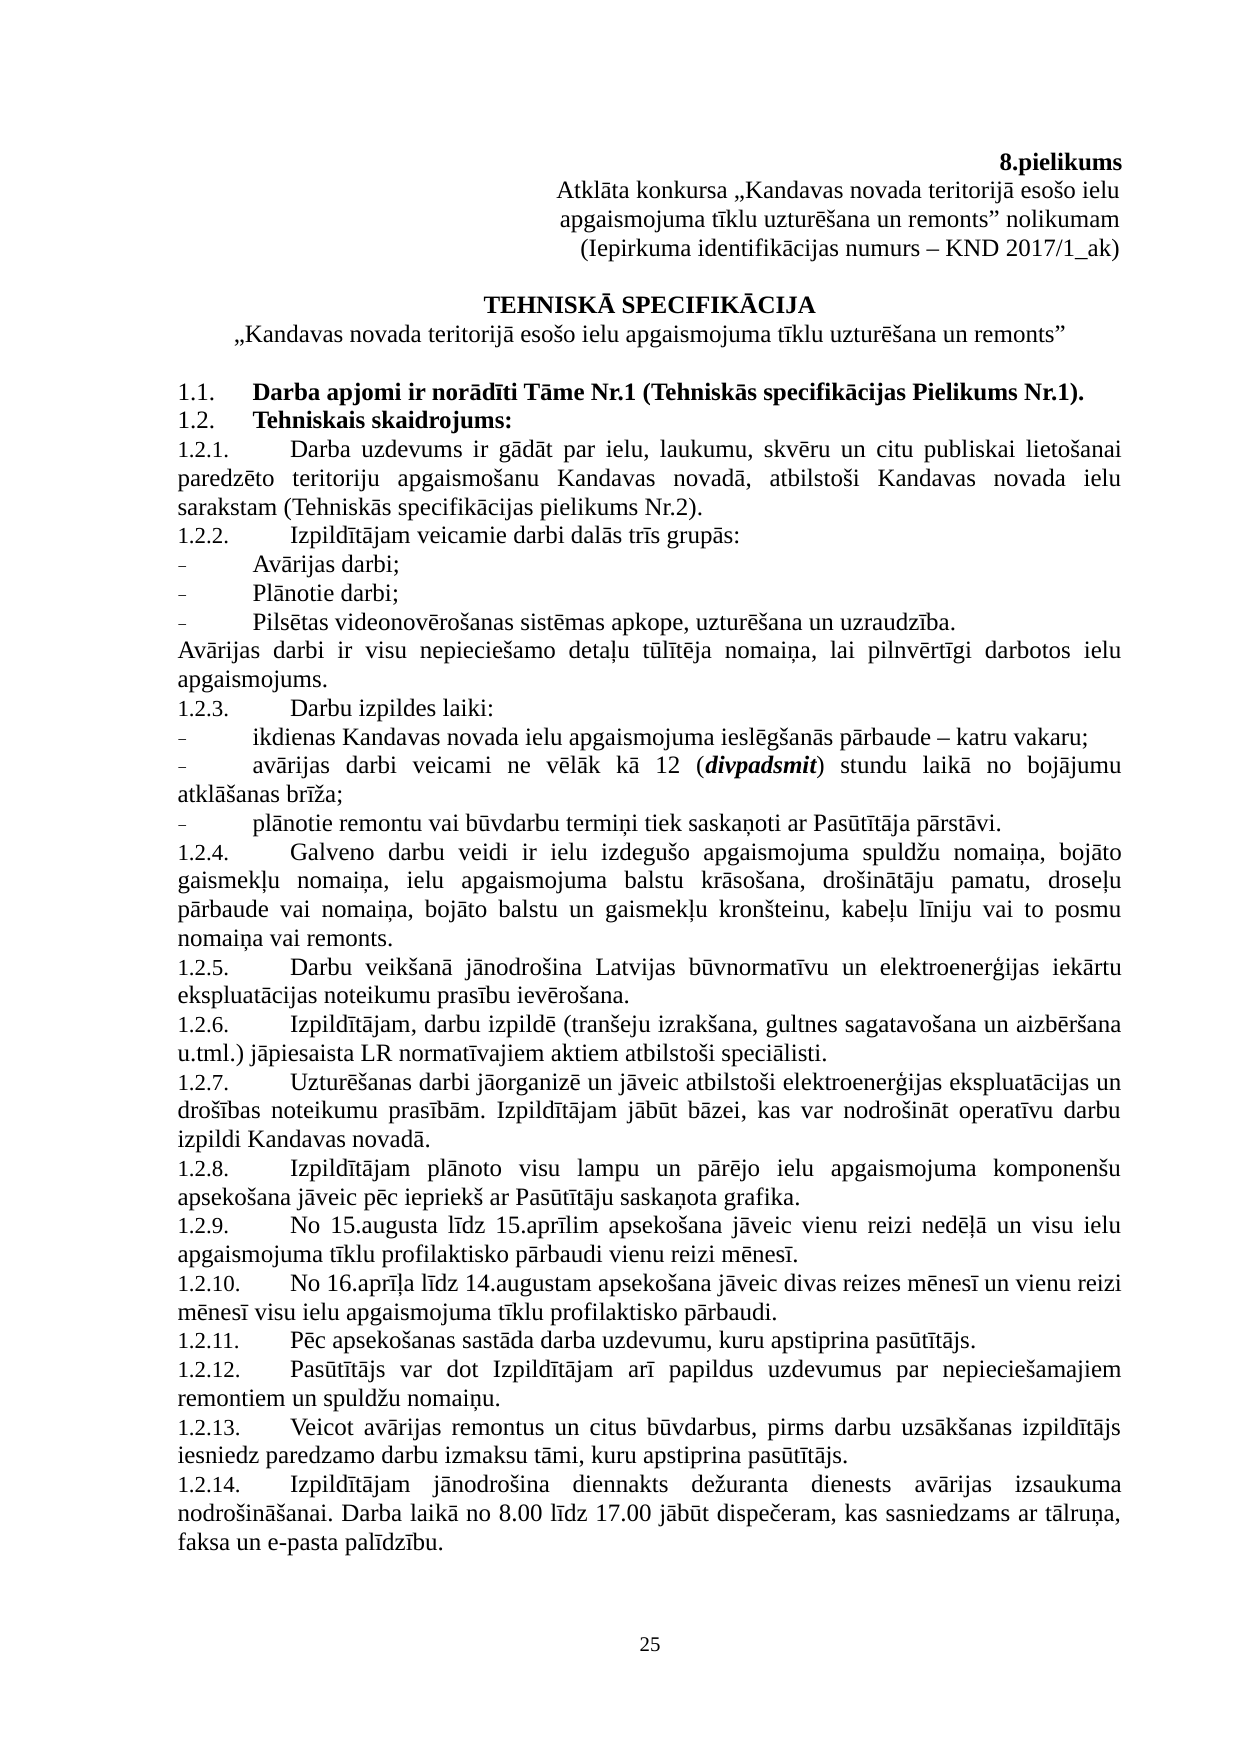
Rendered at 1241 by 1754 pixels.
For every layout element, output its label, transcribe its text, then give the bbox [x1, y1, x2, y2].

text apgaismojuma tīklu uzturēšana un remonts” nolikumam [266, 204, 1119, 233]
text „Kandavas novada teritorijā esošo ielu apgaismojuma tīklu uzturēšana un remonts” [177, 319, 1122, 348]
list Avārijas darbi; [177, 549, 1122, 578]
list Tehniskais skaidrojums: [177, 406, 1122, 434]
list Darba apjomi ir norādīti Tāme Nr.1 (Tehniskās specifikācijas Pielikums Nr.1). [177, 377, 1122, 406]
list Izpildītājam veicamie darbi dalās trīs grupās: [177, 521, 1122, 549]
text Avārijas darbi ir visu nepieciešamo detaļu tūlītēja nomaiņa, lai pilnvērtīgi darbotos ielu apgaismojums. [177, 636, 1122, 693]
list Pēc apsekošanas sastāda darba uzdevumu, kuru apstiprina pasūtītājs. [177, 1326, 1122, 1354]
list ikdienas Kandavas novada ielu apgaismojuma ieslēgšanās pārbaude – katru vakaru; [177, 722, 1122, 751]
list No 15.augusta līdz 15.aprīlim apsekošana jāveic vienu reizi nedēļā un visu ielu apgaismojuma tīklu profilaktisko pārbaudi vienu reizi mēnesī. [177, 1211, 1122, 1268]
list No 16.aprīļa līdz 14.augustam apsekošana jāveic divas reizes mēnesī un vienu reizi mēnesī visu ielu apgaismojuma tīklu profilaktisko pārbaudi. [177, 1268, 1122, 1326]
list Izpildītājam jānodrošina diennakts dežuranta dienests avārijas izsaukuma nodrošināšanai. Darba laikā no 8.00 līdz 17.00 jābūt dispečeram, kas sasniedzams ar tālruņa, faksa un e-pasta palīdzību. [177, 1469, 1122, 1556]
list Darbu veikšanā jānodrošina Latvijas būvnormatīvu un elektroenerģijas iekārtu ekspluatācijas noteikumu prasību ievērošana. [177, 952, 1122, 1009]
text 8.pielikums [177, 147, 1122, 176]
list Darbu izpildes laiki: [177, 693, 1122, 722]
list Darba uzdevums ir gādāt par ielu, laukumu, skvēru un citu publiskai lietošanai paredzēto teritoriju apgaismošanu Kandavas novadā, atbilstoši Kandavas novada ielu sarakstam (Tehniskās specifikācijas pielikums Nr.2). [177, 434, 1122, 521]
list Pilsētas videonovērošanas sistēmas apkope, uzturēšana un uzraudzība. [177, 607, 1122, 636]
subtitle TEHNISKĀ SPECIFIKĀCIJA [177, 291, 1122, 319]
list Galveno darbu veidi ir ielu izdegušo apgaismojuma spuldžu nomaiņa, bojāto gaismekļu nomaiņa, ielu apgaismojuma balstu krāsošana, drošinātāju pamatu, droseļu pārbaude vai nomaiņa, bojāto balstu un gaismekļu kronšteinu, kabeļu līniju vai to posmu nomaiņa vai remonts. [177, 837, 1122, 952]
text (Iepirkuma identifikācijas numurs – KND 2017/1_ak) [266, 233, 1119, 262]
list plānotie remontu vai būvdarbu termiņi tiek saskaņoti ar Pasūtītāja pārstāvi. [177, 808, 1122, 837]
text Atklāta konkursa „Kandavas novada teritorijā esošo ielu [266, 176, 1119, 204]
list Izpildītājam, darbu izpildē (tranšeju izrakšana, gultnes sagatavošana un aizbēršana u.tml.) jāpiesaista LR normatīvajiem aktiem atbilstoši speciālisti. [177, 1009, 1122, 1067]
list Uzturēšanas darbi jāorganizē un jāveic atbilstoši elektroenerģijas ekspluatācijas un drošības noteikumu prasībām. Izpildītājam jābūt bāzei, kas var nodrošināt operatīvu darbu izpildi Kandavas novadā. [177, 1067, 1122, 1153]
list Plānotie darbi; [177, 578, 1122, 607]
list avārijas darbi veicami ne vēlāk kā 12 (divpadsmit) stundu laikā no bojājumu atklāšanas brīža; [177, 751, 1122, 808]
list Izpildītājam plānoto visu lampu un pārējo ielu apgaismojuma komponenšu apsekošana jāveic pēc iepriekš ar Pasūtītāju saskaņota grafika. [177, 1153, 1122, 1211]
list Pasūtītājs var dot Izpildītājam arī papildus uzdevumus par nepieciešamajiem remontiem un spuldžu nomaiņu. [177, 1354, 1122, 1412]
list Veicot avārijas remontus un citus būvdarbus, pirms darbu uzsākšanas izpildītājs iesniedz paredzamo darbu izmaksu tāmi, kuru apstiprina pasūtītājs. [177, 1412, 1122, 1469]
